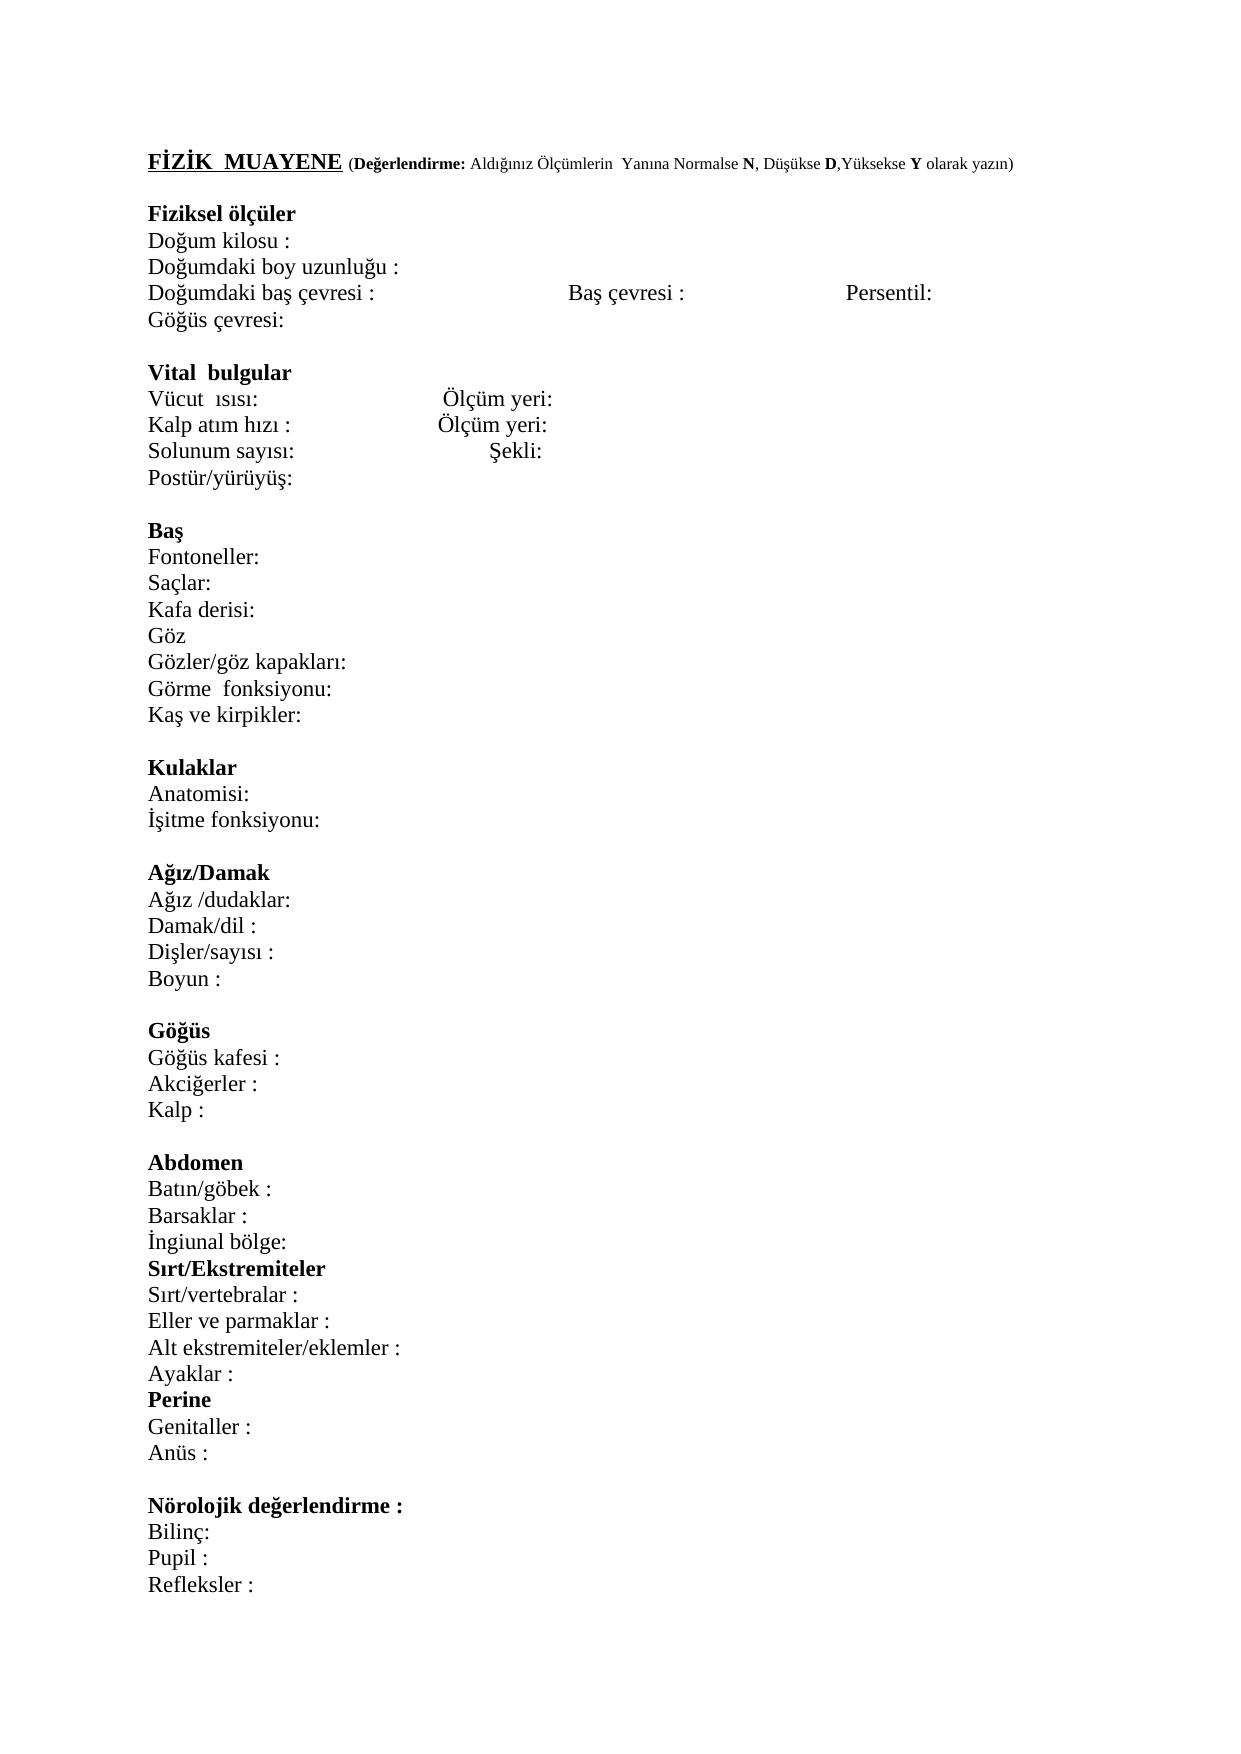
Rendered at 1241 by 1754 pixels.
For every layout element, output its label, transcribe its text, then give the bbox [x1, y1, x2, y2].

text Ayaklar : [148, 1360, 1092, 1386]
subtitle Perine [148, 1386, 1092, 1413]
text Vücut ısısı: Ölçüm yeri: [148, 385, 1092, 411]
text Baş [148, 517, 1092, 543]
text Damak/dil : [148, 912, 1092, 938]
subtitle Sırt/Ekstremiteler [148, 1254, 1092, 1281]
text Kafa derisi: [148, 596, 1092, 622]
text Göz [148, 622, 1092, 648]
text Kalp atım hızı : Ölçüm yeri: [148, 411, 1092, 438]
text Dişler/sayısı : [148, 938, 1092, 965]
text Sırt/vertebralar : [148, 1281, 1092, 1307]
text Fiziksel ölçüler [148, 200, 1092, 227]
text Kalp : [148, 1096, 1092, 1123]
text Batın/göbek : [148, 1176, 1092, 1202]
text Görme fonksiyonu: [148, 675, 1092, 701]
text Pupil : [148, 1544, 1092, 1571]
text Anüs : [148, 1439, 1092, 1465]
text Anatomisi: [148, 780, 1092, 807]
text Göğüs çevresi: [148, 306, 1092, 332]
text Ağız /dudaklar: [148, 886, 1092, 912]
text Vital bulgular [148, 358, 1092, 385]
text Akciğerler : [148, 1070, 1092, 1096]
text Kulaklar [148, 754, 1092, 780]
text Doğumdaki boy uzunluğu : [148, 253, 1092, 279]
text Barsaklar : [148, 1202, 1092, 1228]
text Gözler/göz kapakları: [148, 648, 1092, 675]
text Boyun : [148, 965, 1092, 991]
text Alt ekstremiteler/eklemler : [148, 1334, 1092, 1360]
text Bilinç: [148, 1518, 1092, 1544]
text Nörolojik değerlendirme : [148, 1492, 1092, 1518]
text Doğumdaki baş çevresi : Baş çevresi : Persentil: [148, 279, 1092, 306]
text Fontoneller: [148, 543, 1092, 569]
text Göğüs [148, 1017, 1092, 1044]
text İşitme fonksiyonu: [148, 807, 1092, 833]
text Refleksler : [148, 1571, 1092, 1597]
text Abdomen [148, 1149, 1092, 1176]
text Eller ve parmaklar : [148, 1307, 1092, 1334]
text İngiunal bölge: [148, 1228, 1092, 1254]
text Ağız/Damak [148, 859, 1092, 886]
text Göğüs kafesi : [148, 1044, 1092, 1070]
text Postür/yürüyüş: [148, 464, 1092, 490]
text Genitaller : [148, 1413, 1092, 1439]
text Solunum sayısı: Şekli: [148, 438, 1092, 464]
text Saçlar: [148, 569, 1092, 596]
text Doğum kilosu : [148, 227, 1092, 253]
text FİZİK MUAYENE (Değerlendirme: Aldığınız Ölçümlerin Yanına Normalse N, Düşükse D,Yüksekse Y olarak yazın) [148, 148, 1092, 174]
text Kaş ve kirpikler: [148, 701, 1092, 727]
